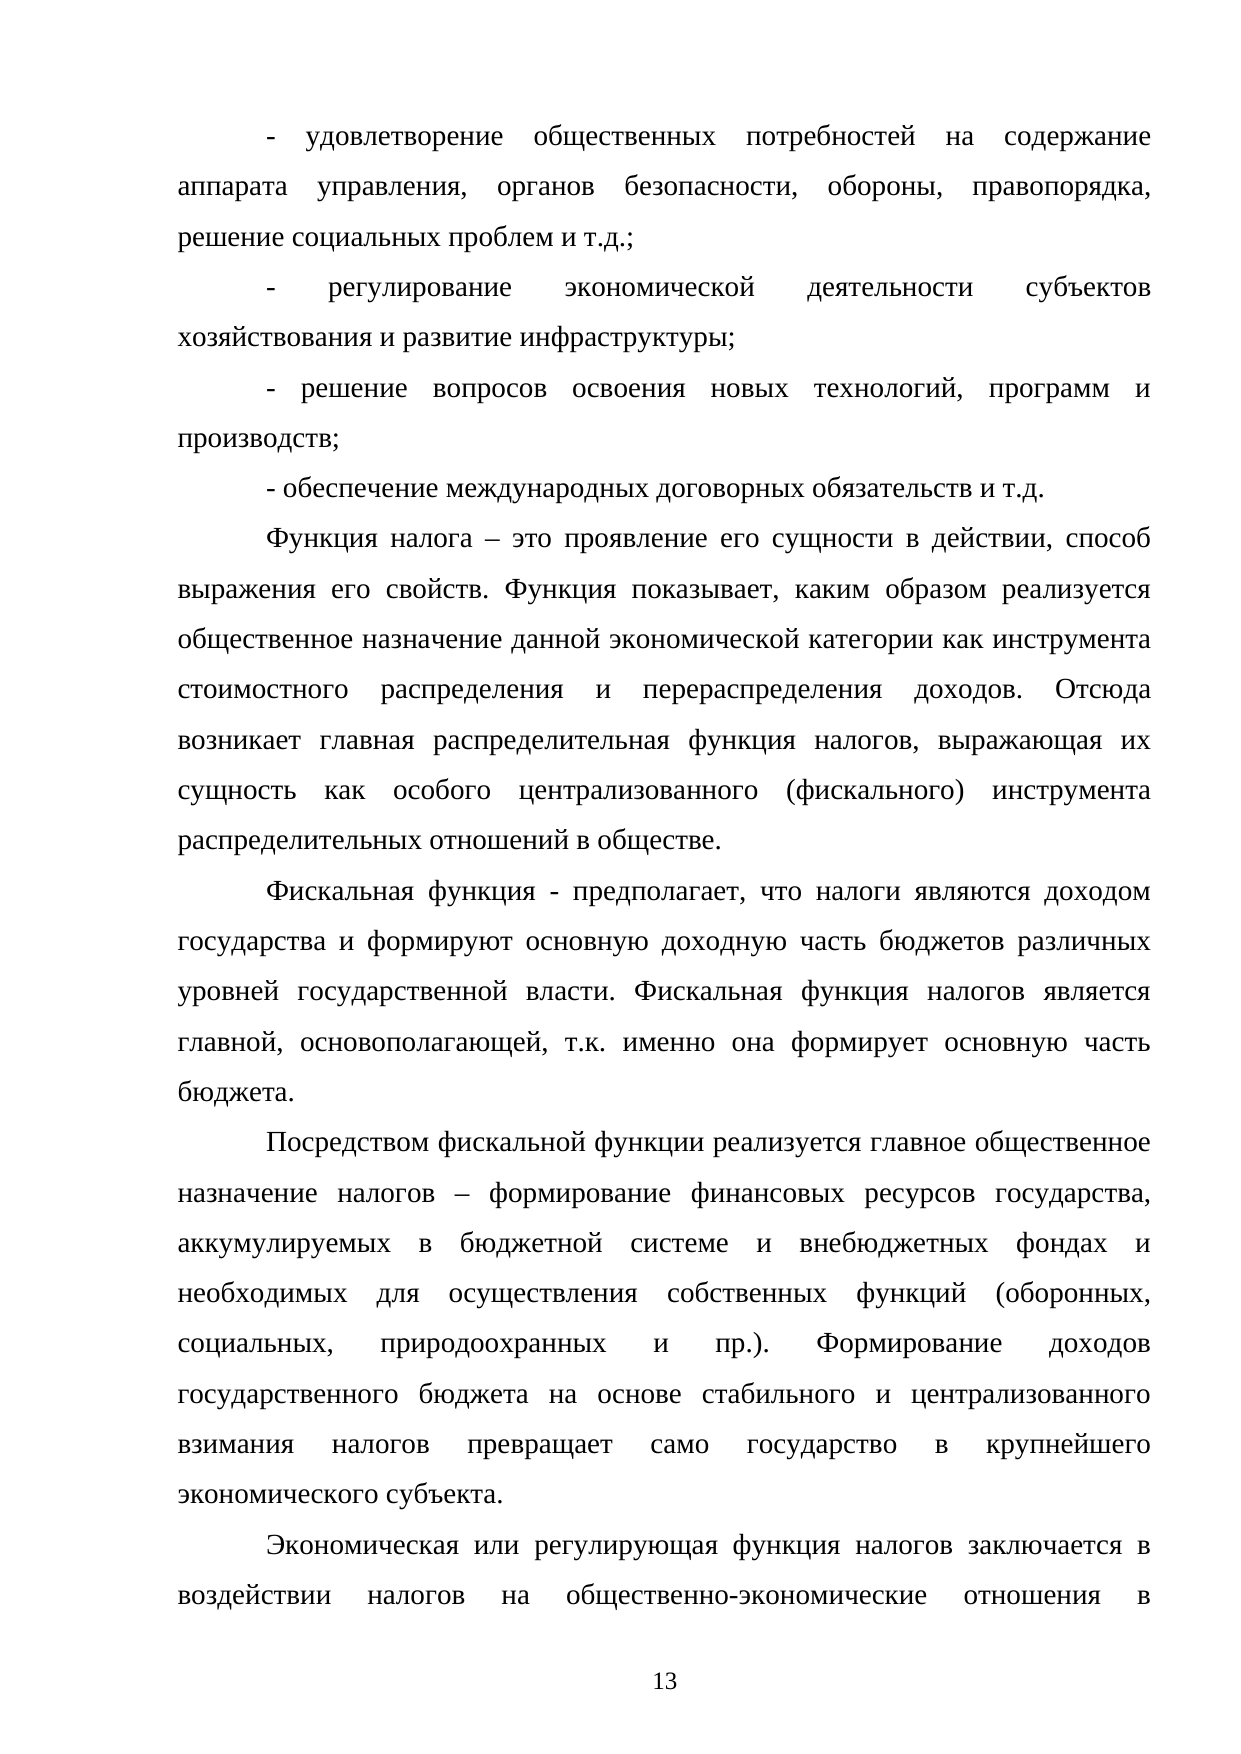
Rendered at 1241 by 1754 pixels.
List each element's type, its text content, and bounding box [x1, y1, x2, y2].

text - регулирование экономической деятельности субъектов хозяйствования и развитие инфраструктуры; [177, 269, 1152, 353]
text - обеспечение международных договорных обязательств и т.д. [177, 470, 1152, 504]
text - решение вопросов освоения новых технологий, программ и производств; [177, 370, 1152, 453]
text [177, 1527, 1152, 1611]
text - удовлетворение общественных потребностей на содержание аппарата управления, органов безопасности, обороны, правопорядка, решение социальных проблем и т.д.; [177, 118, 1152, 252]
text Фискальная функция - предполагает, что налоги являются доходом государства и формируют основную доходную часть бюджетов различных уровней государственной власти. Фискальная функция налогов является главной, основополагающей, т.к. именно она формирует основную часть бюджета. [177, 873, 1152, 1108]
text Функция налога – это проявление его сущности в действии, способ выражения его свойств. Функция показывает, каким образом реализуется общественное назначение данной экономической категории как инструмента стоимостного распределения и перераспределения доходов. Отсюда возникает главная распределительная функция налогов, выражающая их сущность как особого централизованного (фискального) инструмента распределительных отношений в обществе. [177, 521, 1152, 856]
text Посредством фискальной функции реализуется главное общественное назначение налогов – формирование финансовых ресурсов государства, аккумулируемых в бюджетной системе и внебюджетных фондах и необходимых для осуществления собственных функций (оборонных, социальных, природоохранных и пр.). Формирование доходов государственного бюджета на основе стабильного и централизованного взимания налогов превращает само государство в крупнейшего экономического субъекта. [177, 1124, 1152, 1510]
